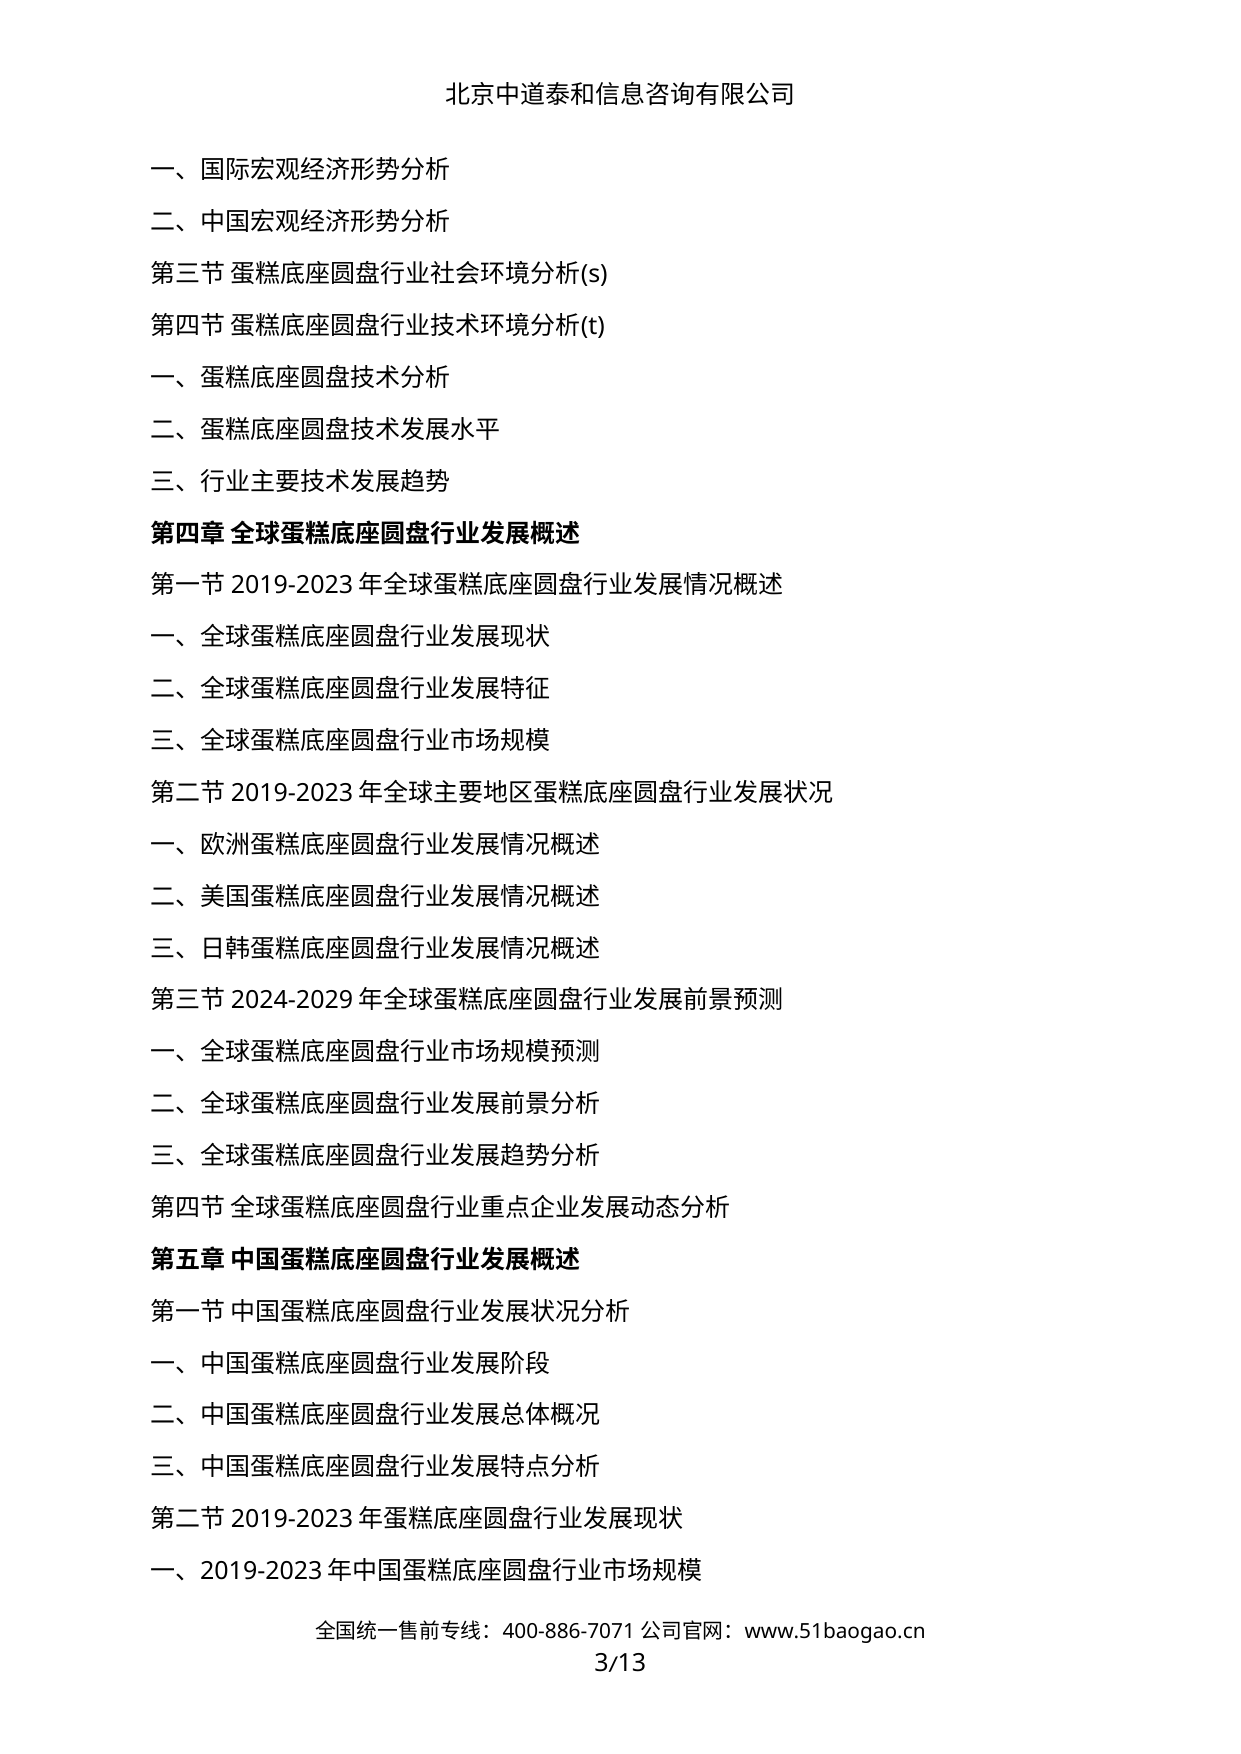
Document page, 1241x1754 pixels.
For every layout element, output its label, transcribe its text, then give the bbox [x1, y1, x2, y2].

text 三、中国蛋糕底座圆盘行业发展特点分析 [150, 1447, 1090, 1483]
text 二、全球蛋糕底座圆盘行业发展特征 [150, 669, 1090, 705]
text 一、国际宏观经济形势分析 [150, 150, 1090, 186]
text 三、全球蛋糕底座圆盘行业发展趋势分析 [150, 1136, 1090, 1172]
text 二、蛋糕底座圆盘技术发展水平 [150, 409, 1090, 446]
text 二、全球蛋糕底座圆盘行业发展前景分析 [150, 1084, 1090, 1120]
text 三、行业主要技术发展趋势 [150, 461, 1090, 497]
text 一、全球蛋糕底座圆盘行业市场规模预测 [150, 1032, 1090, 1068]
text 三、日韩蛋糕底座圆盘行业发展情况概述 [150, 928, 1090, 964]
text 二、美国蛋糕底座圆盘行业发展情况概述 [150, 876, 1090, 912]
text 第三节 蛋糕底座圆盘行业社会环境分析(s) [150, 254, 1090, 290]
text 第四节 全球蛋糕底座圆盘行业重点企业发展动态分析 [150, 1187, 1090, 1224]
text 第三节 2024-2029年全球蛋糕底座圆盘行业发展前景预测 [150, 980, 1090, 1016]
text 第四章 全球蛋糕底座圆盘行业发展概述 [150, 513, 1090, 549]
text 第一节 2019-2023年全球蛋糕底座圆盘行业发展情况概述 [150, 565, 1090, 601]
text 二、中国蛋糕底座圆盘行业发展总体概况 [150, 1395, 1090, 1431]
text 第一节 中国蛋糕底座圆盘行业发展状况分析 [150, 1291, 1090, 1327]
text 第五章 中国蛋糕底座圆盘行业发展概述 [150, 1239, 1090, 1276]
text 一、全球蛋糕底座圆盘行业发展现状 [150, 617, 1090, 653]
text 一、蛋糕底座圆盘技术分析 [150, 357, 1090, 394]
text 第二节 2019-2023年蛋糕底座圆盘行业发展现状 [150, 1499, 1090, 1535]
text 三、全球蛋糕底座圆盘行业市场规模 [150, 721, 1090, 757]
text 第四节 蛋糕底座圆盘行业技术环境分析(t) [150, 306, 1090, 342]
text 一、中国蛋糕底座圆盘行业发展阶段 [150, 1343, 1090, 1379]
text 二、中国宏观经济形势分析 [150, 202, 1090, 238]
text 一、欧洲蛋糕底座圆盘行业发展情况概述 [150, 824, 1090, 861]
text 第二节 2019-2023年全球主要地区蛋糕底座圆盘行业发展状况 [150, 772, 1090, 809]
text 一、2019-2023年中国蛋糕底座圆盘行业市场规模 [150, 1551, 1090, 1587]
